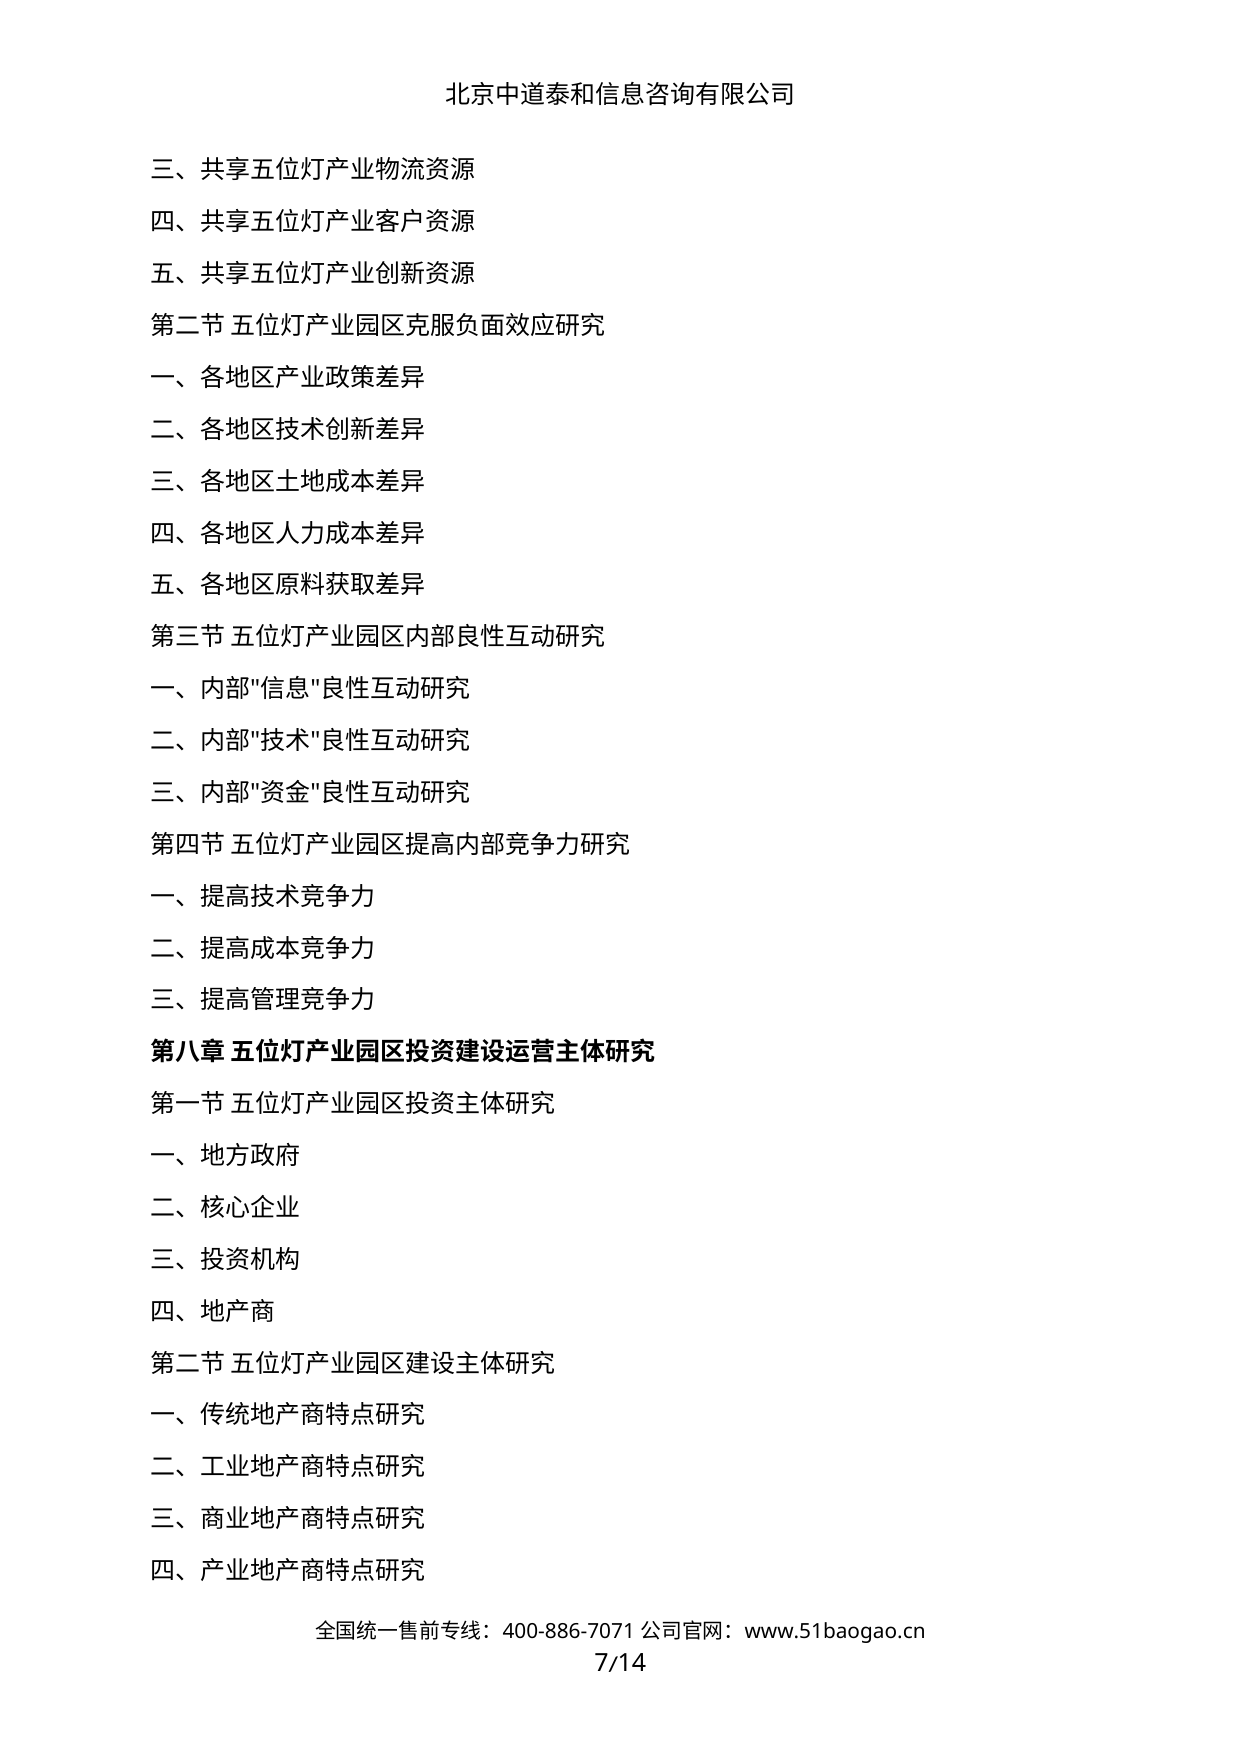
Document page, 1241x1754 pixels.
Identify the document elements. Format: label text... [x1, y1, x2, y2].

text 第二节 五位灯产业园区克服负面效应研究 [150, 306, 1090, 342]
text 一、传统地产商特点研究 [150, 1395, 1090, 1431]
text 三、提高管理竞争力 [150, 980, 1090, 1016]
text 第三节 五位灯产业园区内部良性互动研究 [150, 617, 1090, 653]
text 第四节 五位灯产业园区提高内部竞争力研究 [150, 824, 1090, 861]
text 二、各地区技术创新差异 [150, 409, 1090, 446]
text 三、内部"资金"良性互动研究 [150, 772, 1090, 809]
text 二、核心企业 [150, 1187, 1090, 1224]
text 一、地方政府 [150, 1136, 1090, 1172]
text 一、内部"信息"良性互动研究 [150, 669, 1090, 705]
text 五、各地区原料获取差异 [150, 565, 1090, 601]
text 四、各地区人力成本差异 [150, 513, 1090, 549]
text 三、投资机构 [150, 1239, 1090, 1276]
text 五、共享五位灯产业创新资源 [150, 254, 1090, 290]
text 一、各地区产业政策差异 [150, 357, 1090, 394]
text 二、提高成本竞争力 [150, 928, 1090, 964]
text 三、各地区土地成本差异 [150, 461, 1090, 497]
text 四、共享五位灯产业客户资源 [150, 202, 1090, 238]
text 二、工业地产商特点研究 [150, 1447, 1090, 1483]
text 第一节 五位灯产业园区投资主体研究 [150, 1084, 1090, 1120]
text 三、商业地产商特点研究 [150, 1499, 1090, 1535]
text 二、内部"技术"良性互动研究 [150, 721, 1090, 757]
text 四、地产商 [150, 1291, 1090, 1327]
text 一、提高技术竞争力 [150, 876, 1090, 912]
text 四、产业地产商特点研究 [150, 1551, 1090, 1587]
text 第八章 五位灯产业园区投资建设运营主体研究 [150, 1032, 1090, 1068]
text 第二节 五位灯产业园区建设主体研究 [150, 1343, 1090, 1379]
text 三、共享五位灯产业物流资源 [150, 150, 1090, 186]
